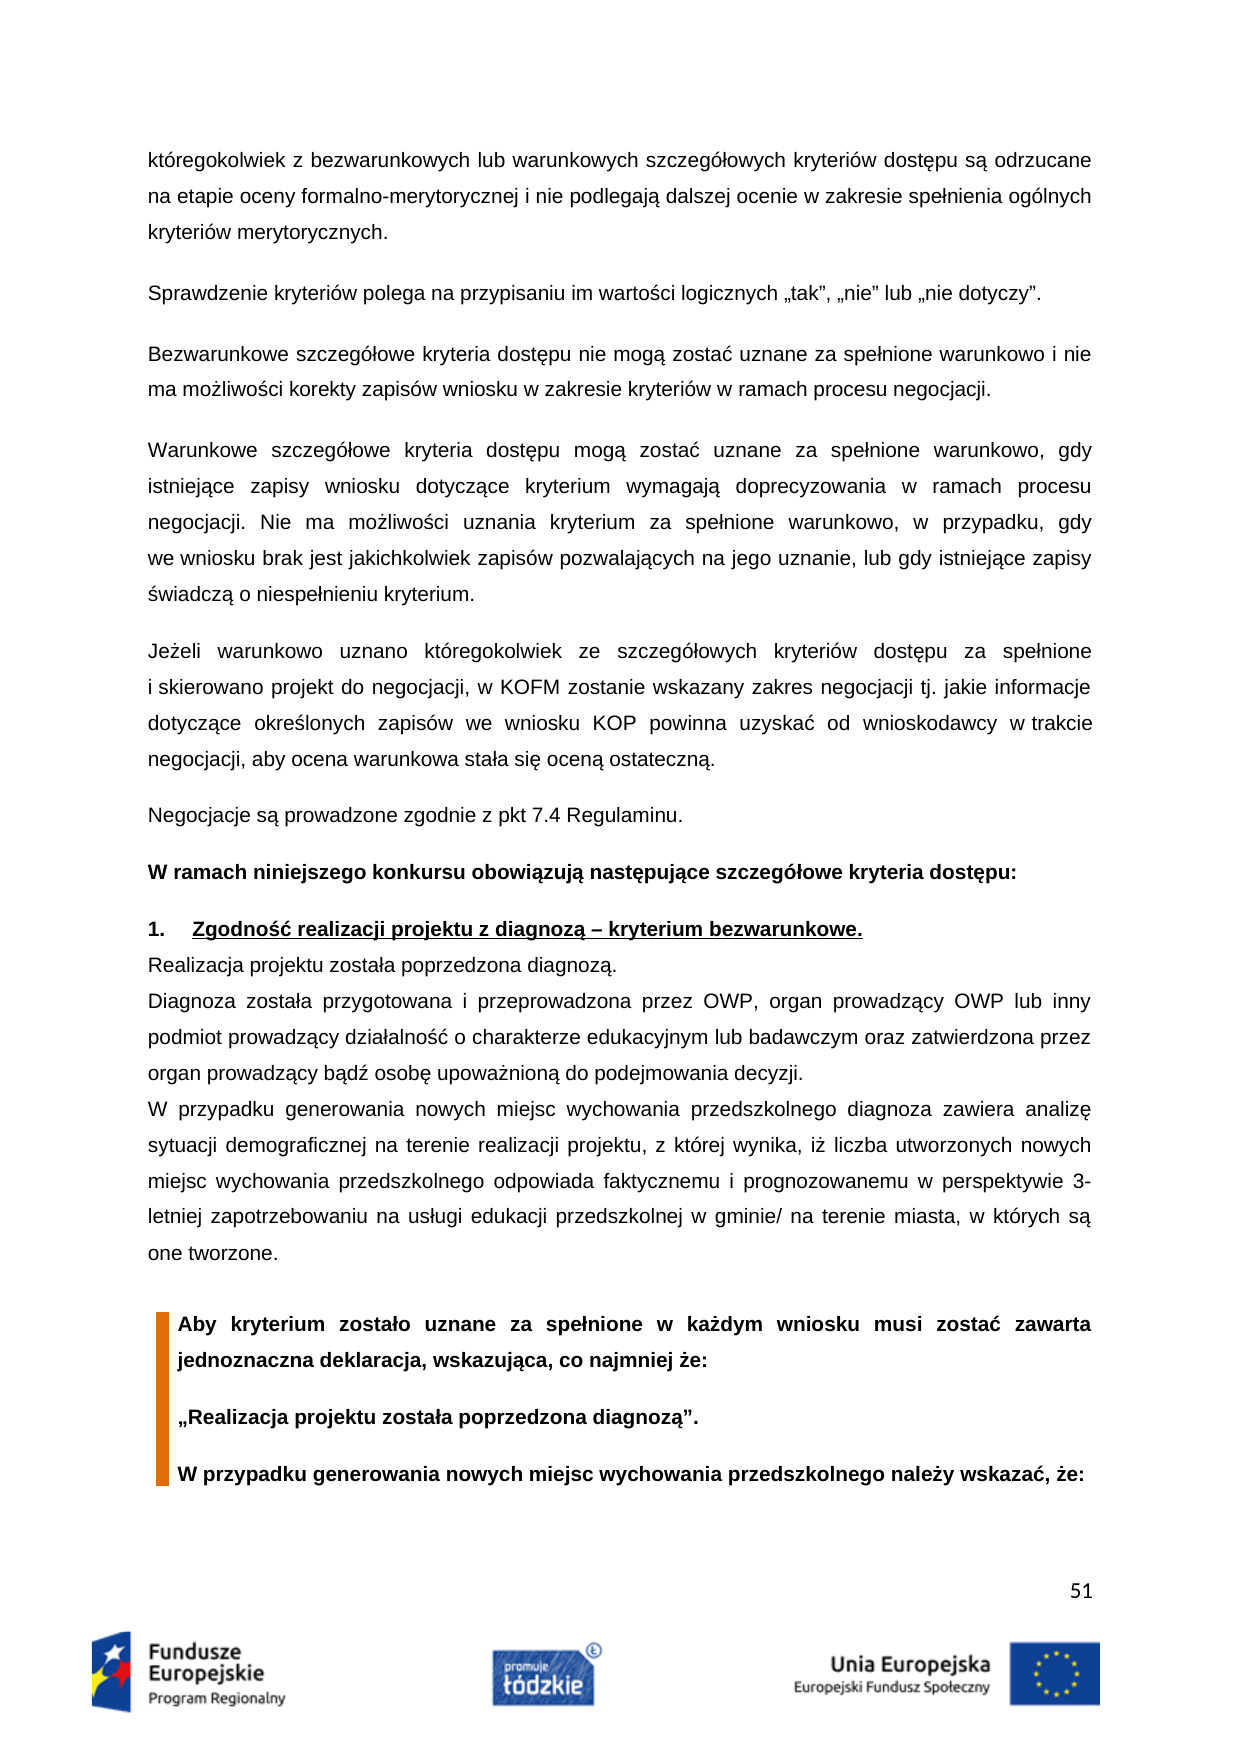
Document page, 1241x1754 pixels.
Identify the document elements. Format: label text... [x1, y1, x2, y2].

text W przypadku generowania nowych miejsc wychowania przedszkolnego diagnoza zawiera analizę sytuacji demograficznej na terenie realizacji projektu, z której wynika, iż liczba utworzonych nowych miejsc wychowania przedszkolnego odpowiada faktycznemu i prognozowanemu w perspektywie 3-letniej zapotrzebowaniu na usługi edukacji przedszkolnej w gminie/ na terenie miasta, w których są one tworzone. [148, 1097, 1093, 1264]
text W ramach niniejszego konkursu obowiązują następujące szczegółowe kryteria dostępu: [148, 860, 1093, 884]
text Warunkowe szczegółowe kryteria dostępu mogą zostać uznane za spełnione warunkowo, gdy istniejące zapisy wniosku dotyczące kryterium wymagają doprecyzowania w ramach procesu negocjacji. Nie ma możliwości uznania kryterium za spełnione warunkowo, w przypadku, gdy we wniosku brak jest jakichkolwiek zapisów pozwalających na jego uznanie, lub gdy istniejące zapisy świadczą o niespełnieniu kryterium. [148, 438, 1093, 606]
text Negocjacje są prowadzone zgodnie z pkt 7.4 Regulaminu. [148, 803, 1093, 827]
picture [90, 1631, 1099, 1713]
text Realizacja projektu została poprzedzona diagnozą. [148, 953, 1093, 977]
text W przypadku generowania nowych miejsc wychowania przedszkolnego należy wskazać, że: [169, 1462, 1093, 1486]
text Aby kryterium zostało uznane za spełnione w każdym wniosku musi zostać zawarta jednoznaczna deklaracja, wskazująca, co najmniej że: [169, 1312, 1093, 1372]
text „Realizacja projektu została poprzedzona diagnozą”. [169, 1405, 1093, 1429]
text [148, 148, 1093, 243]
text Diagnoza została przygotowana i przeprowadzona przez OWP, organ prowadzący OWP lub inny podmiot prowadzący działalność o charakterze edukacyjnym lub badawczym oraz zatwierdzona przez organ prowadzący bądź osobę upoważnioną do podejmowania decyzji. [148, 989, 1093, 1084]
text Jeżeli warunkowo uznano któregokolwiek ze szczegółowych kryteriów dostępu za spełnione i skierowano projekt do negocjacji, w KOFM zostanie wskazany zakres negocjacji tj. jakie informacje dotyczące określonych zapisów we wniosku KOP powinna uzyskać od wnioskodawcy w trakcie negocjacji, aby ocena warunkowa stała się oceną ostateczną. [148, 639, 1093, 771]
text Sprawdzenie kryteriów polega na przypisaniu im wartości logicznych „tak”, „nie” lub „nie dotyczy”. [148, 280, 1093, 304]
list Zgodność realizacji projektu z diagnozą – kryterium bezwarunkowe. [148, 917, 1093, 941]
text Bezwarunkowe szczegółowe kryteria dostępu nie mogą zostać uznane za spełnione warunkowo i nie ma możliwości korekty zapisów wniosku w zakresie kryteriów w ramach procesu negocjacji. [148, 341, 1093, 401]
